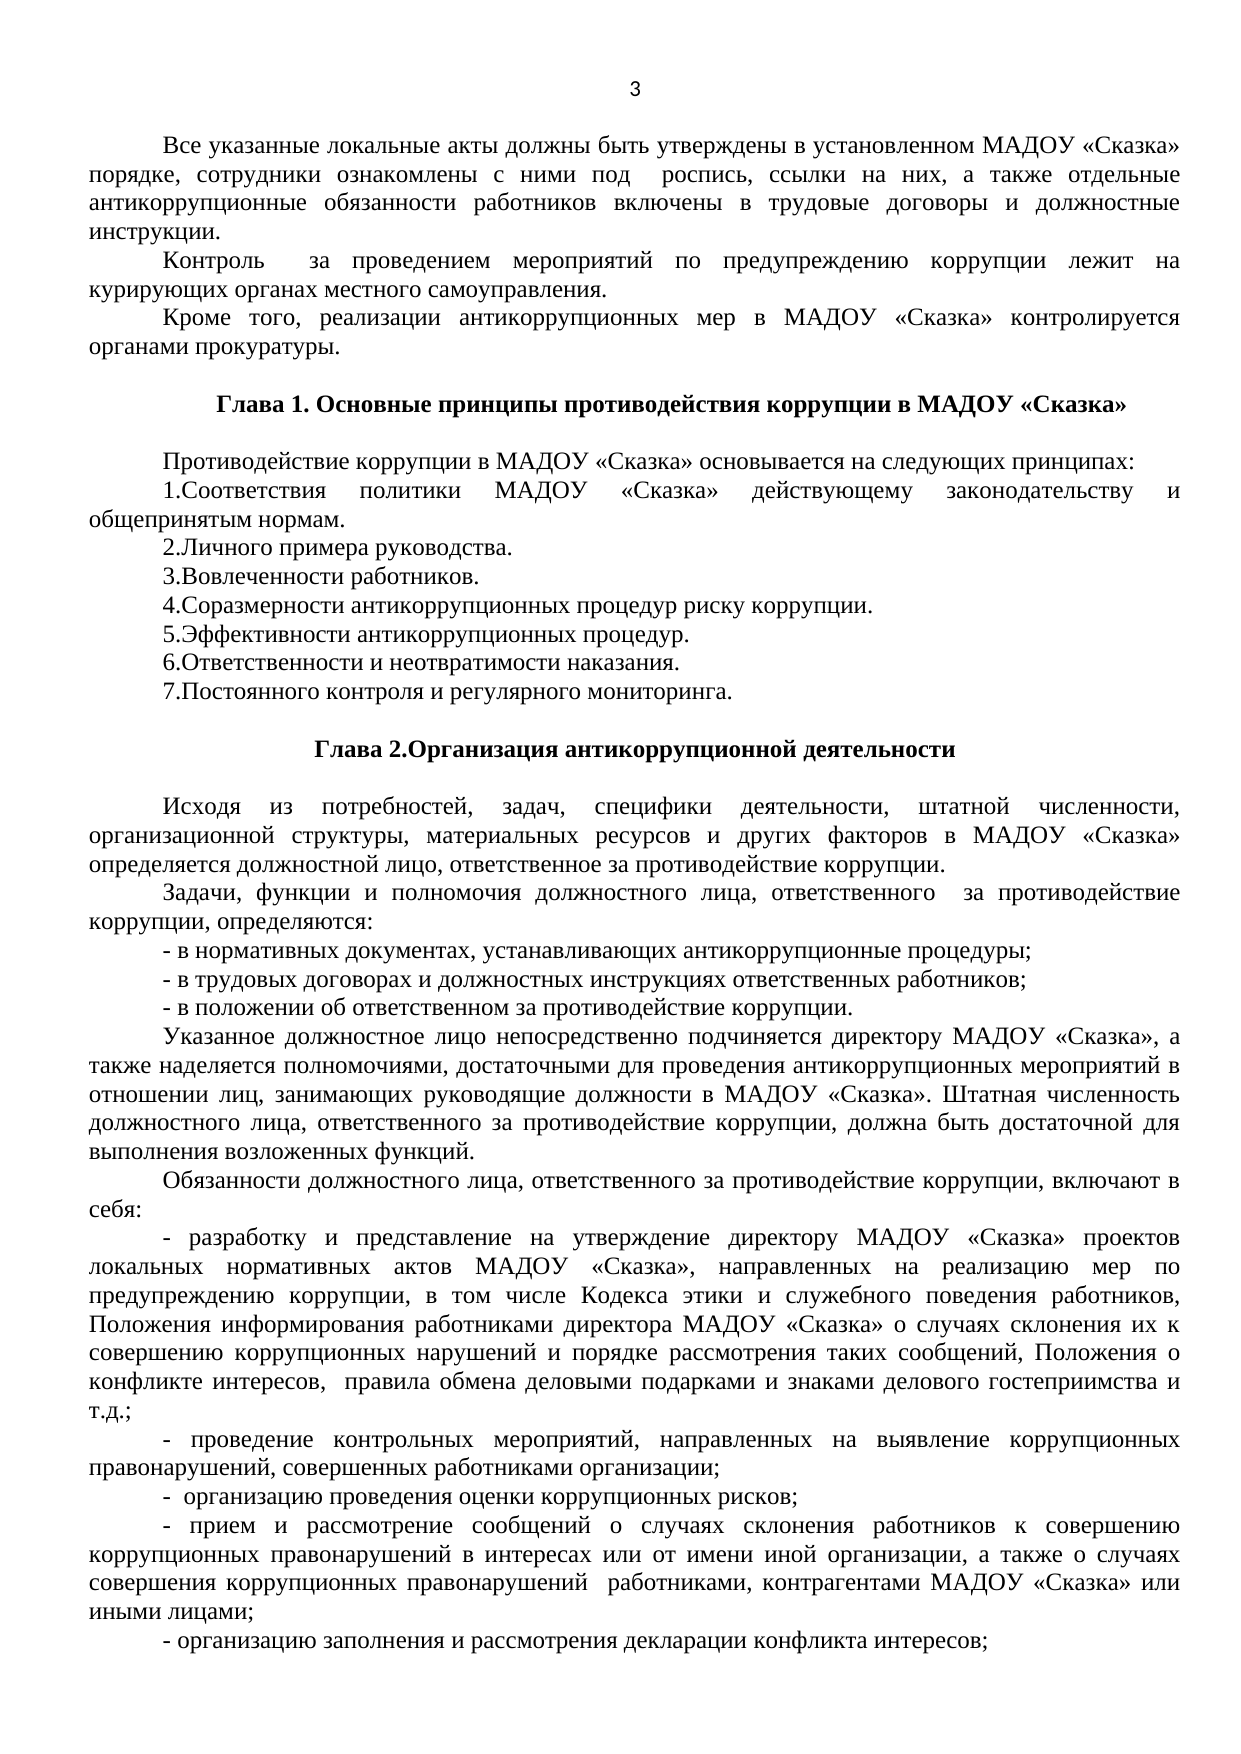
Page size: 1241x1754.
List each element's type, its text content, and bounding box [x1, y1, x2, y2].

text - проведение контрольных мероприятий, направленных на выявление коррупционных правонарушений, совершенных работниками организации; [89, 1424, 1181, 1481]
text Задачи, функции и полномочия должностного лица, ответственного за противодействие коррупции, определяются: [89, 877, 1181, 935]
text Кроме того, реализации антикоррупционных мер в МАДОУ «Сказка» контролируется органами прокуратуры. [89, 302, 1181, 360]
text 2.Личного примера руководства. [89, 532, 1181, 561]
text - прием и рассмотрение сообщений о случаях склонения работников к совершению коррупционных правонарушений в интересах или от имени иной организации, а также о случаях совершения коррупционных правонарушений работниками, контрагентами МАДОУ «Сказка» или иными лицами; [89, 1510, 1181, 1625]
text Обязанности должностного лица, ответственного за противодействие коррупции, включают в себя: [89, 1165, 1181, 1222]
text 3.Вовлеченности работников. [89, 561, 1181, 590]
text - в трудовых договорах и должностных инструкциях ответственных работников; [89, 964, 1181, 992]
text 6.Ответственности и неотвратимости наказания. [89, 647, 1181, 676]
text - в положении об ответственном за противодействие коррупции. [89, 992, 1181, 1021]
text 5.Эффективности антикоррупционных процедур. [89, 619, 1181, 647]
text 7.Постоянного контроля и регулярного мониторинга. [89, 676, 1181, 705]
text Глава 1. Основные принципы противодействия коррупции в МАДОУ «Сказка» [89, 389, 1181, 417]
text - организацию проведения оценки коррупционных рисков; [89, 1481, 1181, 1510]
text Глава 2.Организация антикоррупционной деятельности [89, 734, 1181, 762]
text Контроль за проведением мероприятий по предупреждению коррупции лежит на курирующих органах местного самоуправления. [89, 245, 1181, 302]
text 1.Соответствия политики МАДОУ «Сказка» действующему законодательству и общепринятым нормам. [89, 475, 1181, 532]
text Указанное должностное лицо непосредственно подчиняется директору МАДОУ «Сказка», а также наделяется полномочиями, достаточными для проведения антикоррупционных мероприятий в отношении лиц, занимающих руководящие должности в МАДОУ «Сказка». Штатная численность должностного лица, ответственного за противодействие коррупции, должна быть достаточной для выполнения возложенных функций. [89, 1021, 1181, 1165]
text Противодействие коррупции в МАДОУ «Сказка» основывается на следующих принципах: [89, 446, 1181, 475]
text Исходя из потребностей, задач, специфики деятельности, штатной численности, организационной структуры, материальных ресурсов и других факторов в МАДОУ «Сказка» определяется должностной лицо, ответственное за противодействие коррупции. [89, 791, 1181, 877]
text 4.Соразмерности антикоррупционных процедур риску коррупции. [89, 590, 1181, 619]
text - разработку и представление на утверждение директору МАДОУ «Сказка» проектов локальных нормативных актов МАДОУ «Сказка», направленных на реализацию мер по предупреждению коррупции, в том числе Кодекса этики и служебного поведения работников, Положения информирования работниками директора МАДОУ «Сказка» о случаях склонения их к совершению коррупционных нарушений и порядке рассмотрения таких сообщений, Положения о конфликте интересов, правила обмена деловыми подарками и знаками делового гостеприимства и т.д.; [89, 1222, 1181, 1424]
text Все указанные локальные акты должны быть утверждены в установленном МАДОУ «Сказка» порядке, сотрудники ознакомлены с ними под роспись, ссылки на них, а также отдельные антикоррупционные обязанности работников включены в трудовые договоры и должностные инструкции. [89, 130, 1181, 245]
text - организацию заполнения и рассмотрения декларации конфликта интересов; [89, 1625, 1181, 1654]
text - в нормативных документах, устанавливающих антикоррупционные процедуры; [89, 935, 1181, 964]
